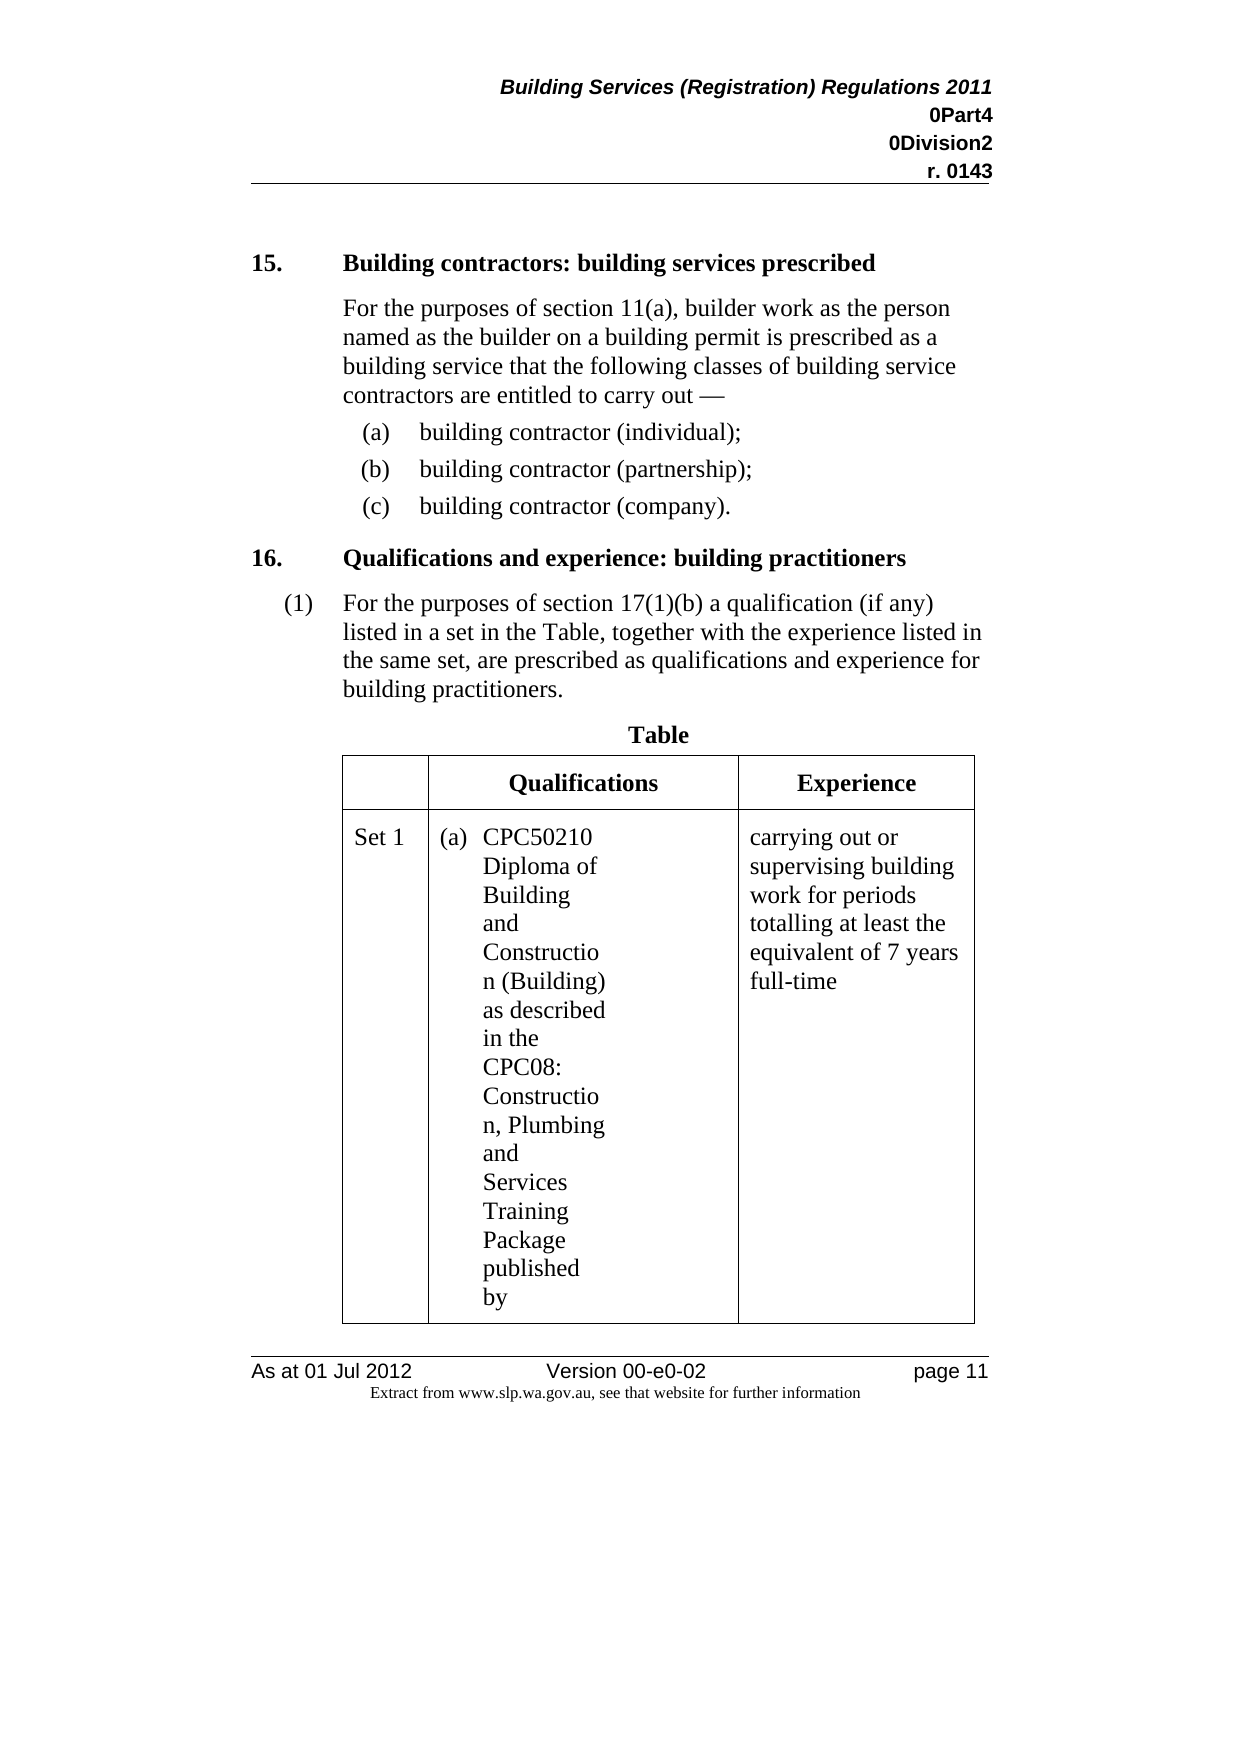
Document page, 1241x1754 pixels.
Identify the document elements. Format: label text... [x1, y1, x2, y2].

table_header Experience [739, 756, 974, 809]
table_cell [429, 810, 738, 1323]
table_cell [739, 810, 974, 1323]
text (1) For the purposes of section 17(1)(b) a qualification (if any) listed in a set in the Table, together with the experience listed in the same set, are prescribed as qualifications and experience for building practitioners. [251, 588, 989, 703]
subtitle Table [343, 720, 974, 748]
table_header Qualifications [429, 756, 738, 809]
text (c) building contractor (company). [251, 491, 989, 520]
table_cell Set 1 [343, 810, 428, 1323]
subtitle 16. Qualifications and experience: building practitioners [251, 543, 989, 571]
table_header [343, 756, 428, 809]
text (b) building contractor (partnership); [251, 454, 989, 483]
text For the purposes of section 11(a), builder work as the person named as the builder on a building permit is prescribed as a building service that the following classes of building service contractors are entitled to carry out — [251, 293, 989, 408]
text (a) building contractor (individual); [251, 417, 989, 446]
subtitle 15. Building contractors: building services prescribed [251, 248, 989, 277]
